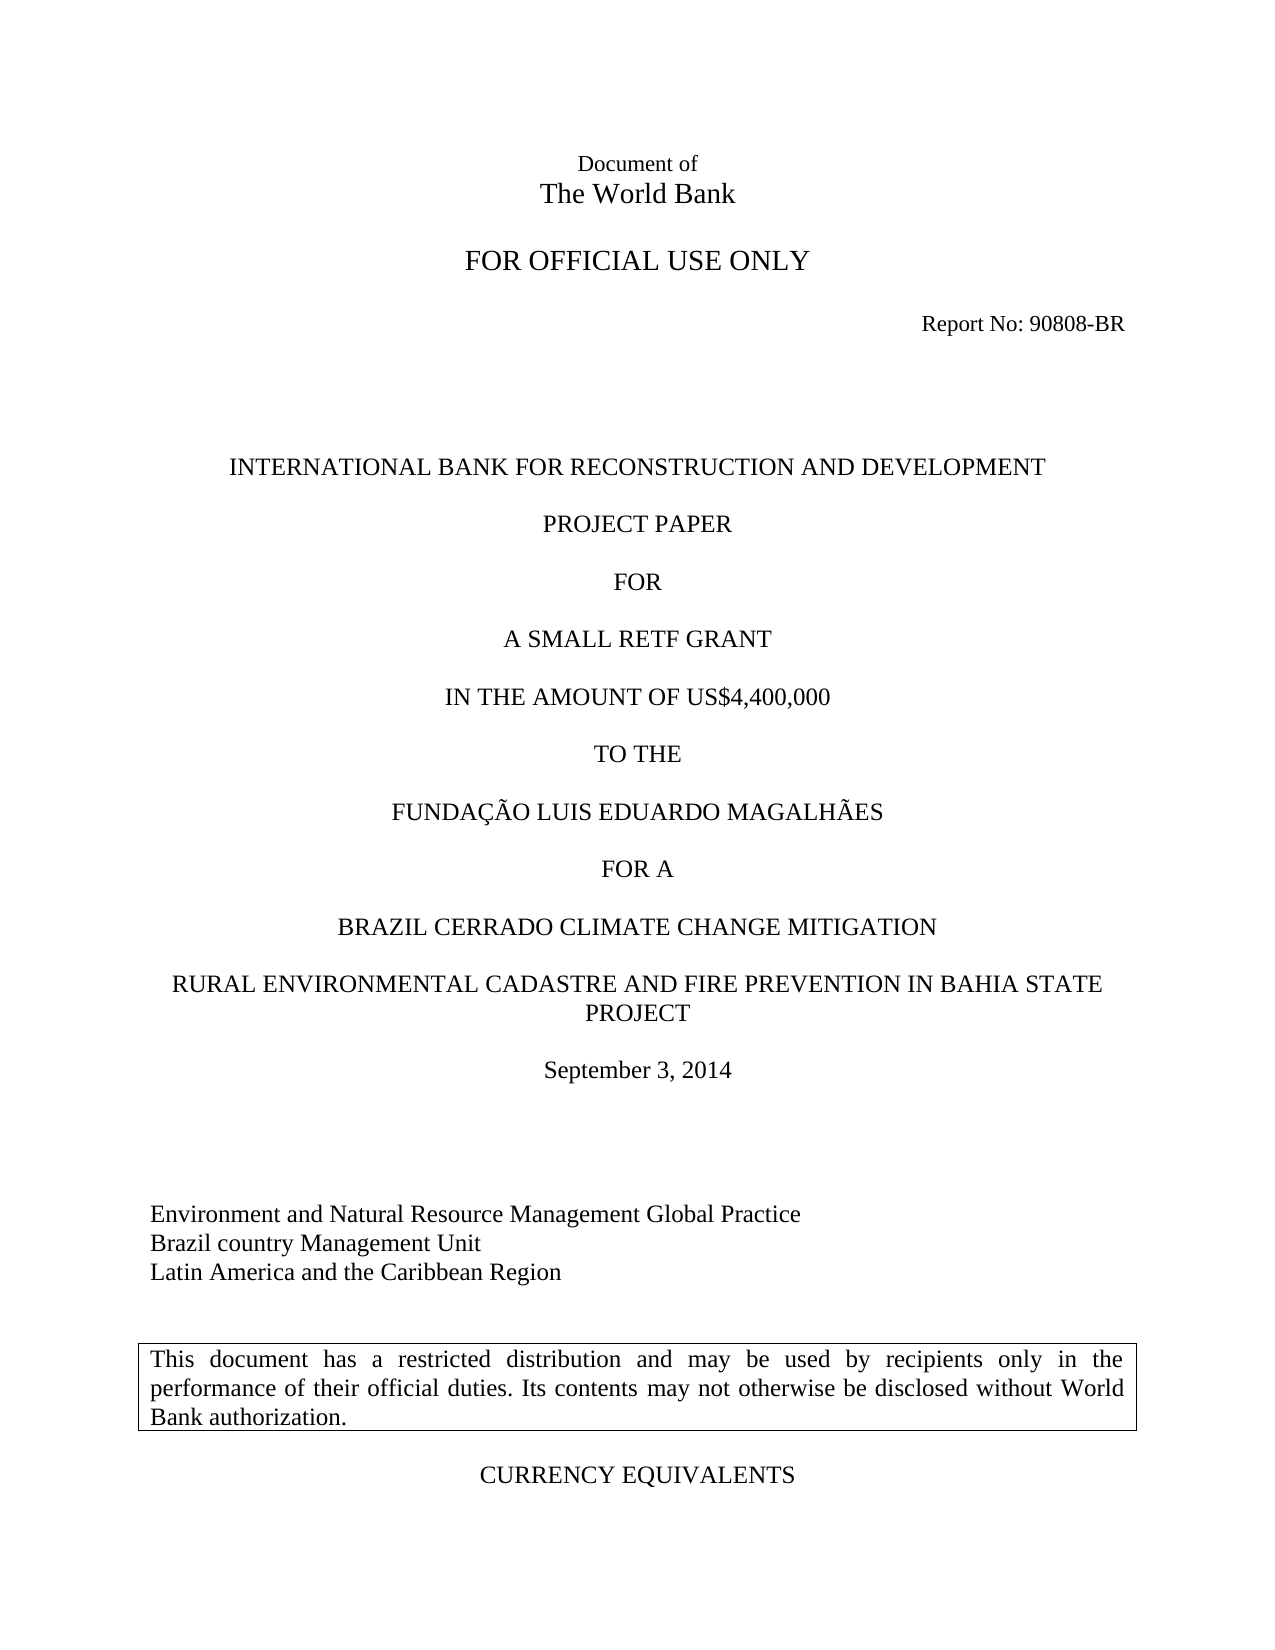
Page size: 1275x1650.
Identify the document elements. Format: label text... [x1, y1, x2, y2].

text Latin America and the Caribbean Region [150, 1257, 1125, 1286]
text Document of [150, 150, 1125, 176]
text FUNDAÇÃO LUIS EDUARDO MAGALHÃES [150, 797, 1125, 826]
table_header This document has a restricted distribution and may be used by recipients only in the performance of their official duties. Its contents may not otherwise be disclosed without World Bank authorization. [139, 1344, 1136, 1430]
text RURAL ENVIRONMENTAL CADASTRE AND FIRE PREVENTION IN BAHIA STATE PROJECT [150, 969, 1125, 1027]
text Brazil country Management Unit [150, 1228, 1125, 1257]
text IN THE AMOUNT OF US$4,400,000 [150, 682, 1125, 711]
text September 3, 2014 [150, 1056, 1125, 1084]
text FOR [150, 567, 1125, 596]
text A small RETF grant [150, 624, 1125, 653]
text FOR OFFICIAL USE ONLY [150, 243, 1125, 277]
text CURRENCY EQUIVALENTS [150, 1460, 1125, 1489]
text Environment and Natural Resource Management Global Practice [150, 1199, 1125, 1228]
text Report No: 90808-BR [150, 311, 1125, 337]
text FOR A [150, 854, 1125, 883]
text INTERNATIONAL BANK FOR RECONSTRUCTION AND DEVELOPMENT [150, 452, 1125, 481]
text TO THE [150, 739, 1125, 768]
text Project Paper [150, 509, 1125, 538]
text The World Bank [150, 176, 1125, 210]
text BRAZIL CERRADO CLIMATE CHANGE MITIGATION [150, 912, 1125, 941]
